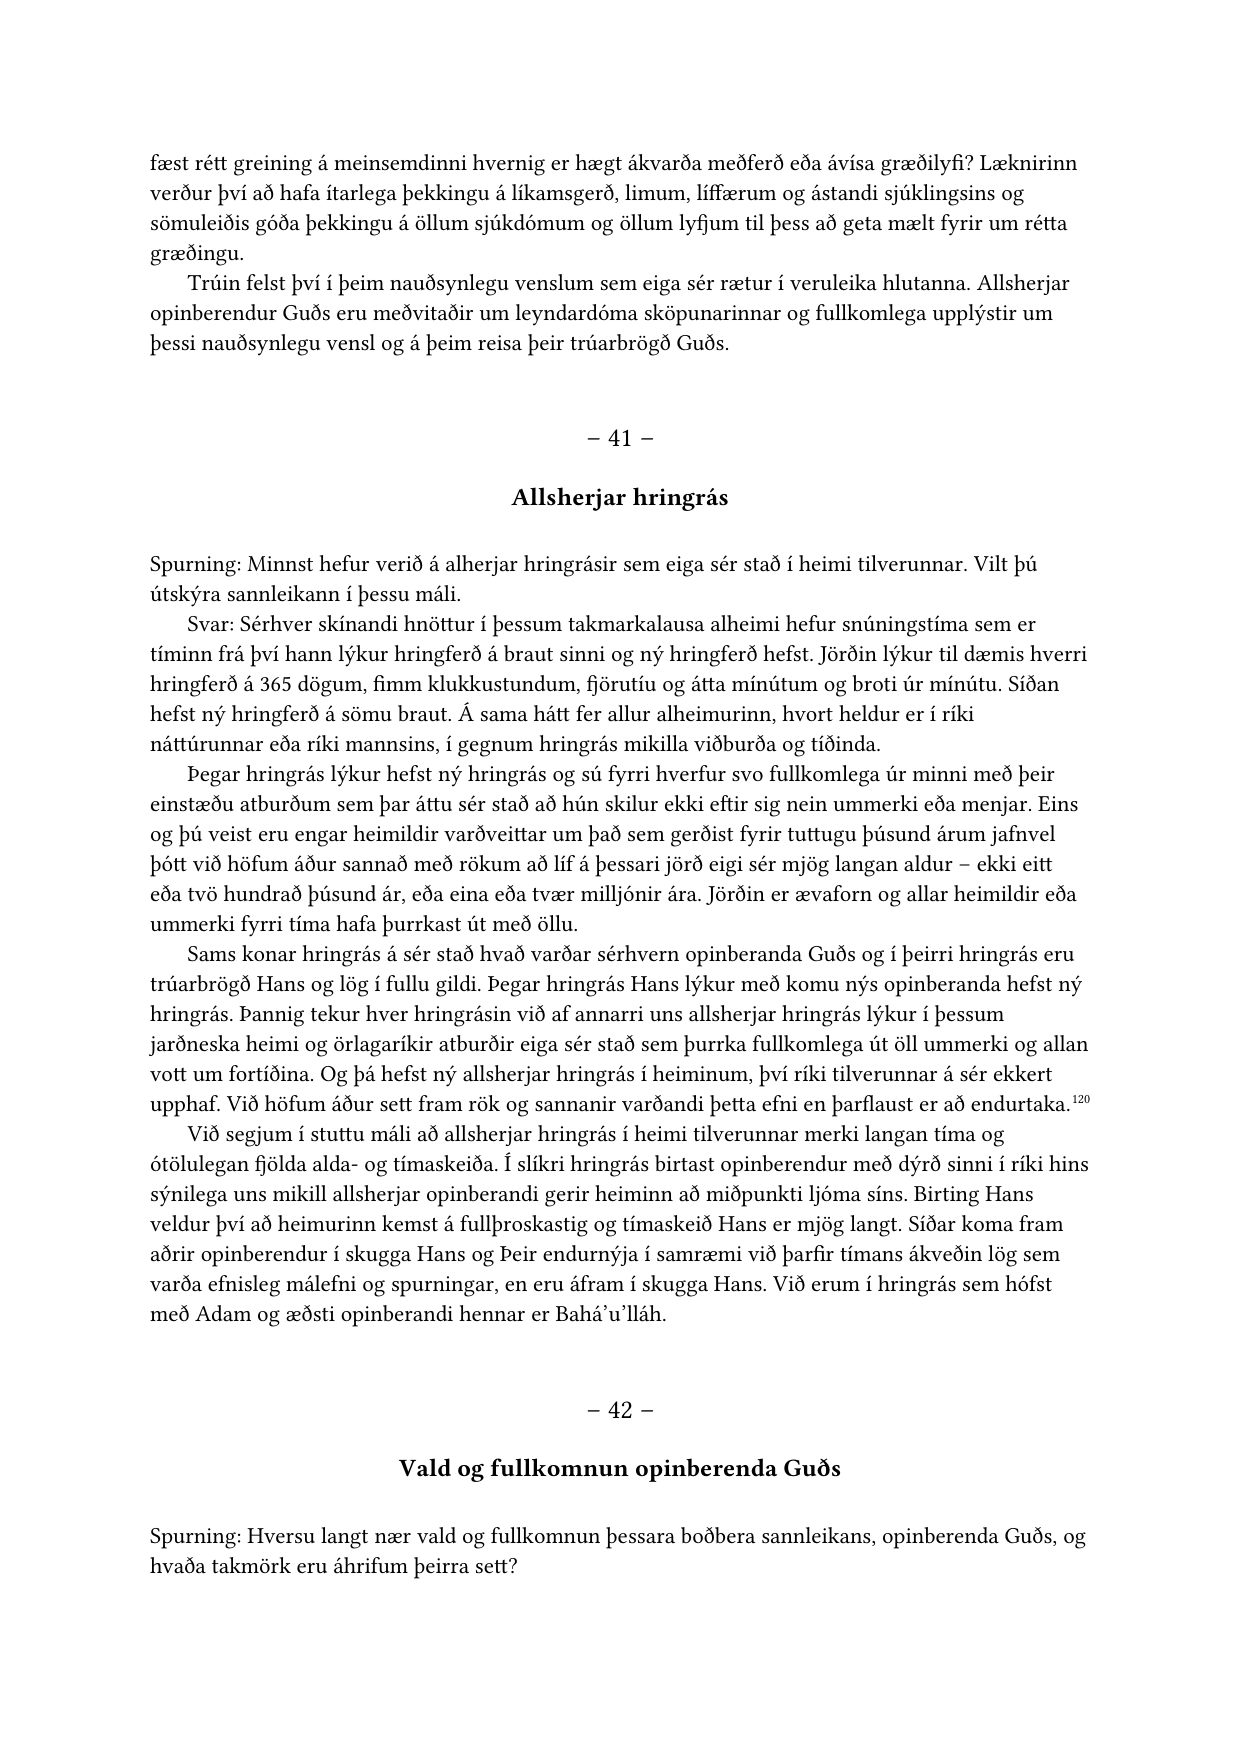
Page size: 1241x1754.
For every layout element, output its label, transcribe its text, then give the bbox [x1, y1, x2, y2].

text Trúin felst því í þeim nauðsynlegu venslum sem eiga sér rætur í veruleika hlutanna. Allsherjar opinberendur Guðs eru meðvitaðir um leyndardóma sköpunarinnar og fullkomlega upplýstir um þessi nauðsynlegu vensl og á þeim reisa þeir trúarbrögð Guðs. [150, 270, 1090, 356]
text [150, 150, 1090, 266]
text Spurning: Minnst hefur verið á alherjar hringrásir sem eiga sér stað í heimi tilverunnar. Vilt þú útskýra sannleikann í þessu máli. [150, 551, 1090, 607]
text Þegar hringrás lýkur hefst ný hringrás og sú fyrri hverfur svo fullkomlega úr minni með þeir einstæðu atburðum sem þar áttu sér stað að hún skilur ekki eftir sig nein ummerki eða menjar. Eins og þú veist eru engar heimildir varðveittar um það sem gerðist fyrir tuttugu þúsund árum jafnvel þótt við höfum áður sannað með rökum að líf á þessari jörð eigi sér mjög langan aldur – ekki eitt eða tvö hundrað þúsund ár, eða eina eða tvær milljónir ára. Jörðin er ævaforn og allar heimildir eða ummerki fyrri tíma hafa þurrkast út með öllu. [150, 761, 1090, 937]
text Sams konar hringrás á sér stað hvað varðar sérhvern opinberanda Guðs og í þeirri hringrás eru trúarbrögð Hans og lög í fullu gildi. Þegar hringrás Hans lýkur með komu nýs opinberanda hefst ný hringrás. Þannig tekur hver hringrásin við af annarri uns allsherjar hringrás lýkur í þessum jarðneska heimi og örlagaríkir atburðir eiga sér stað sem þurrka fullkomlega út öll ummerki og allan vott um fortíðina. Og þá hefst ný allsherjar hringrás í heiminum, því ríki tilverunnar á sér ekkert upphaf. Við höfum áður sett fram rök og sannanir varðandi þetta efni en þarflaust er að endurtaka.120 [150, 941, 1090, 1117]
title Allsherjar hringrás [150, 483, 1090, 512]
text Spurning: Hversu langt nær vald og fullkomnun þessara boðbera sannleikans, opinberenda Guðs, og hvaða takmörk eru áhrifum þeirra sett? [150, 1522, 1090, 1579]
text Við segjum í stuttu máli að allsherjar hringrás í heimi tilverunnar merki langan tíma og ótölulegan fjölda alda- og tímaskeiða. Í slíkri hringrás birtast opinberendur með dýrð sinni í ríki hins sýnilega uns mikill allsherjar opinberandi gerir heiminn að miðpunkti ljóma síns. Birting Hans veldur því að heimurinn kemst á fullþroskastig og tímaskeið Hans er mjög langt. Síðar koma fram aðrir opinberendur í skugga Hans og Þeir endurnýja í samræmi við þarfir tímans ákveðin lög sem varða efnisleg málefni og spurningar, en eru áfram í skugga Hans. Við erum í hringrás sem hófst með Adam og æðsti opinberandi hennar er Bahá’u’lláh. [150, 1121, 1090, 1327]
title Vald og fullkomnun opinberenda Guðs [150, 1454, 1090, 1483]
text – 42 – [150, 1394, 1090, 1425]
text Svar: Sérhver skínandi hnöttur í þessum takmarkalausa alheimi hefur snúningstíma sem er tíminn frá því hann lýkur hringferð á braut sinni og ný hringferð hefst. Jörðin lýkur til dæmis hverri hringferð á 365 dögum, fimm klukkustundum, fjörutíu og átta mínútum og broti úr mínútu. Síðan hefst ný hringferð á sömu braut. Á sama hátt fer allur alheimurinn, hvort heldur er í ríki náttúrunnar eða ríki mannsins, í gegnum hringrás mikilla viðburða og tíðinda. [150, 611, 1090, 757]
text – 41 – [150, 422, 1090, 453]
